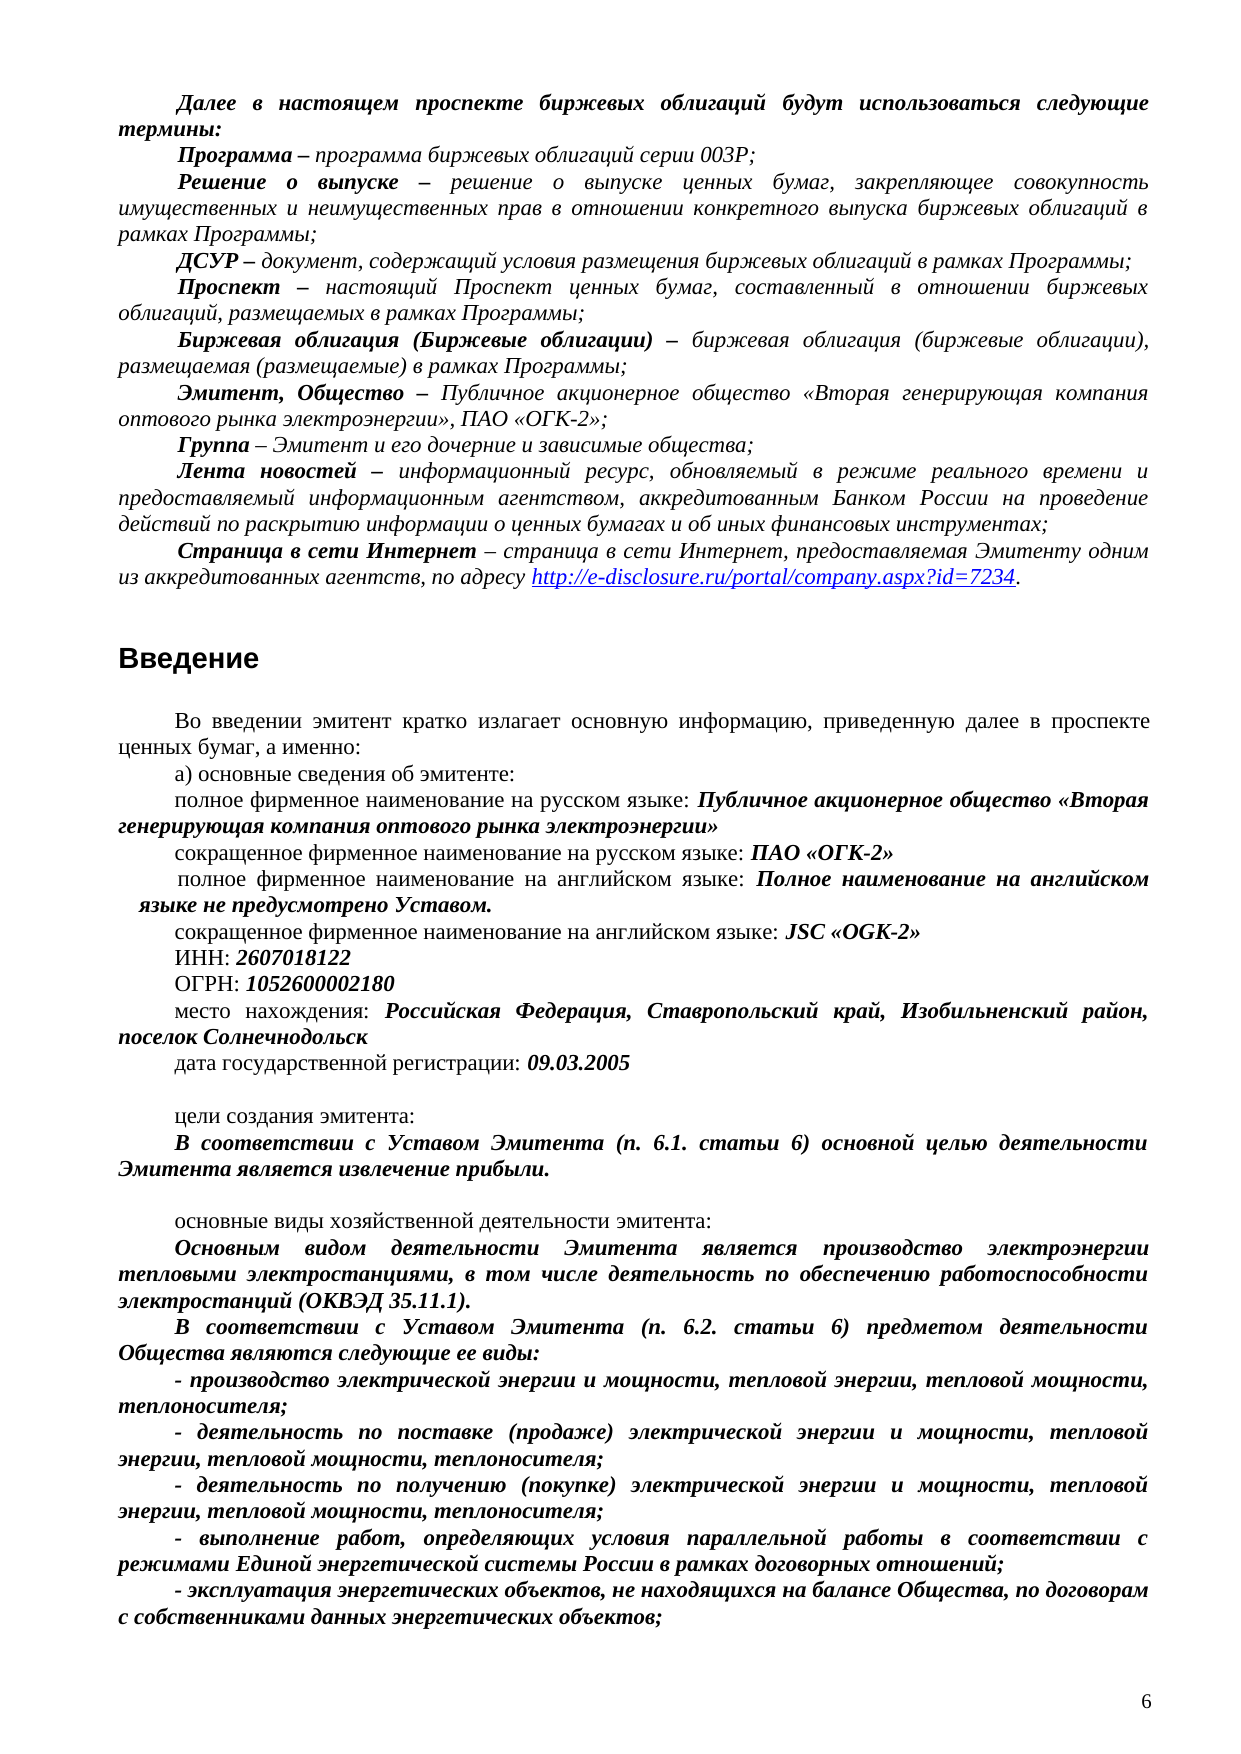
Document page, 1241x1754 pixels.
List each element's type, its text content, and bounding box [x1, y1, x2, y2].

subtitle Введение [118, 641, 1152, 674]
text - деятельность по получению (покупке) электрической энергии и мощности, тепловой энергии, тепловой мощности, теплоносителя; [118, 1471, 1152, 1524]
text основные виды хозяйственной деятельности эмитента: [118, 1208, 1152, 1234]
text полное фирменное наименование на русском языке: Публичное акционерное общество «Вторая генерирующая компания оптового рынка электроэнергии» [118, 786, 1152, 839]
text - эксплуатация энергетических объектов, не находящихся на балансе Общества, по договорам с собственниками данных энергетических объектов; [118, 1577, 1152, 1629]
text место нахождения: Российская Федерация, Ставропольский край, Изобильненский район, поселок Солнечнодольск [118, 997, 1152, 1049]
text а) основные сведения об эмитенте: [118, 759, 1152, 786]
text Далее в настоящем проспекте биржевых облигаций будут использоваться следующие термины: [118, 89, 1152, 141]
text В соответствии с Уставом Эмитента (п. 6.2. статьи 6) предметом деятельности Общества являются следующие ее виды: [118, 1313, 1152, 1366]
text Решение о выпуске – решение о выпуске ценных бумаг, закрепляющее совокупность имущественных и неимущественных прав в отношении конкретного выпуска биржевых облигаций в рамках Программы; [118, 168, 1152, 247]
text Страница в сети Интернет – страница в сети Интернет, предоставляемая Эмитенту одним из аккредитованных агентств, по адресу http://e-disclosure.ru/portal/company.aspx?id=7234. [118, 537, 1152, 589]
text Группа – Эмитент и его дочерние и зависимые общества; [118, 431, 1152, 458]
text ОГРН: 1052600002180 [118, 970, 1152, 997]
text - производство электрической энергии и мощности, тепловой энергии, тепловой мощности, теплоносителя; [118, 1366, 1152, 1418]
text полное фирменное наименование на английском языке: Полное наименование на английском языке не предусмотрено Уставом. [139, 865, 1152, 918]
text Эмитент, Общество – Публичное акционерное общество «Вторая генерирующая компания оптового рынка электроэнергии», ПАО «ОГК-2»; [118, 378, 1152, 431]
text - деятельность по поставке (продаже) электрической энергии и мощности, тепловой энергии, тепловой мощности, теплоносителя; [118, 1418, 1152, 1471]
text Основным видом деятельности Эмитента является производство электроэнергии тепловыми электростанциями, в том числе деятельность по обеспечению работоспособности электростанций (ОКВЭД 35.11.1). [118, 1234, 1152, 1313]
text - выполнение работ, определяющих условия параллельной работы в соответствии с режимами Единой энергетической системы России в рамках договорных отношений; [118, 1524, 1152, 1577]
text ИНН: 2607018122 [118, 944, 1152, 970]
text ДСУР – документ, содержащий условия размещения биржевых облигаций в рамках Программы; [118, 247, 1152, 273]
text Проспект – настоящий Проспект ценных бумаг, составленный в отношении биржевых облигаций, размещаемых в рамках Программы; [118, 273, 1152, 326]
text Лента новостей – информационный ресурс, обновляемый в режиме реального времени и предоставляемый информационным агентством, аккредитованным Банком России на проведение действий по раскрытию информации о ценных бумагах и об иных финансовых инструментах; [118, 458, 1152, 537]
text дата государственной регистрации: 09.03.2005 [118, 1049, 1152, 1076]
text В соответствии с Уставом Эмитента (п. 6.1. статьи 6) основной целью деятельности Эмитента является извлечение прибыли. [118, 1128, 1152, 1181]
text цели создания эмитента: [118, 1102, 1152, 1128]
text Биржевая облигация (Биржевые облигации) – биржевая облигация (биржевые облигации), размещаемая (размещаемые) в рамках Программы; [118, 326, 1152, 378]
text Во введении эмитент кратко излагает основную информацию, приведенную далее в проспекте ценных бумаг, а именно: [118, 707, 1152, 759]
text сокращенное фирменное наименование на английском языке: JSC «OGK-2» [118, 918, 1152, 944]
text Программа – программа биржевых облигаций серии 003Р; [118, 141, 1152, 168]
text сокращенное фирменное наименование на русском языке: ПАО «ОГК-2» [118, 839, 1152, 865]
